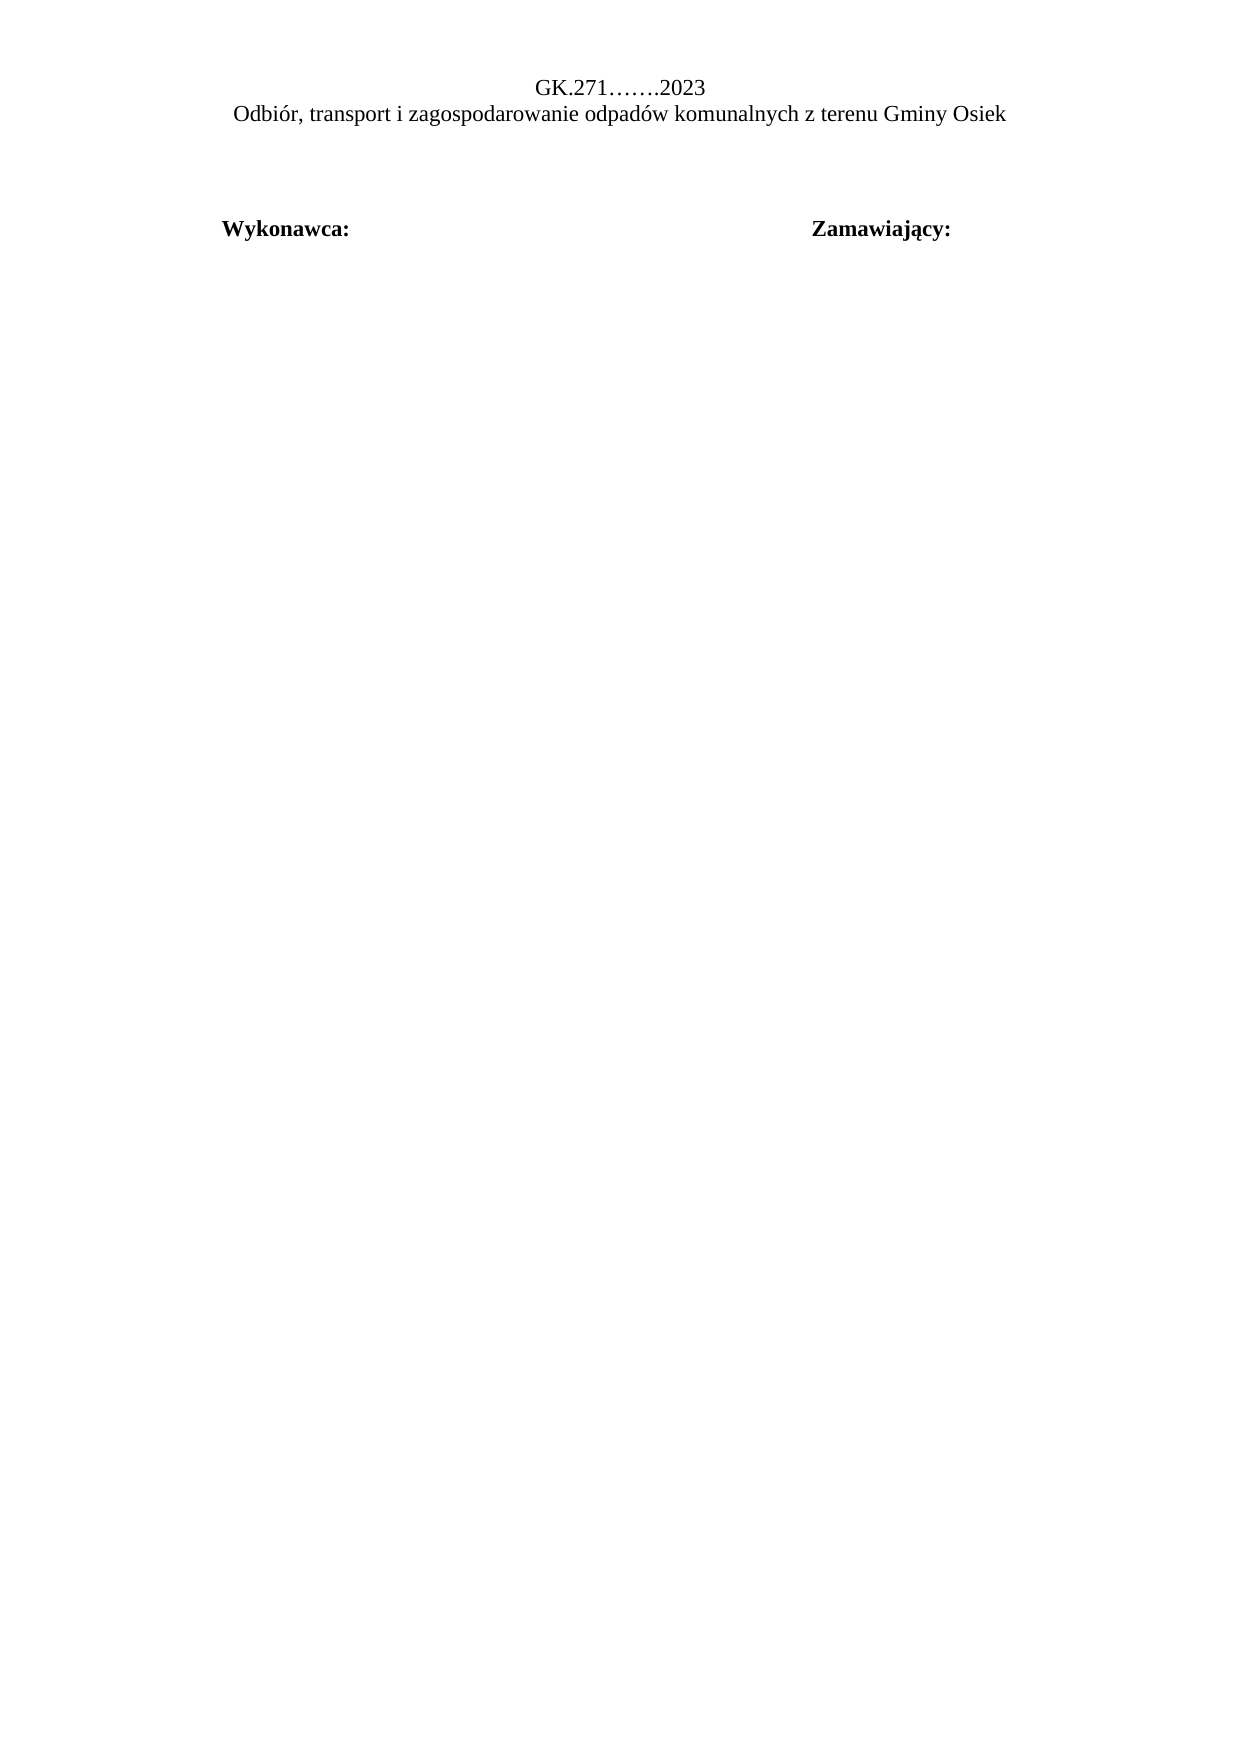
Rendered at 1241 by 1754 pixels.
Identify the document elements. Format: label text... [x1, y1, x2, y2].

text Wykonawca: Zamawiający: [148, 215, 1093, 241]
